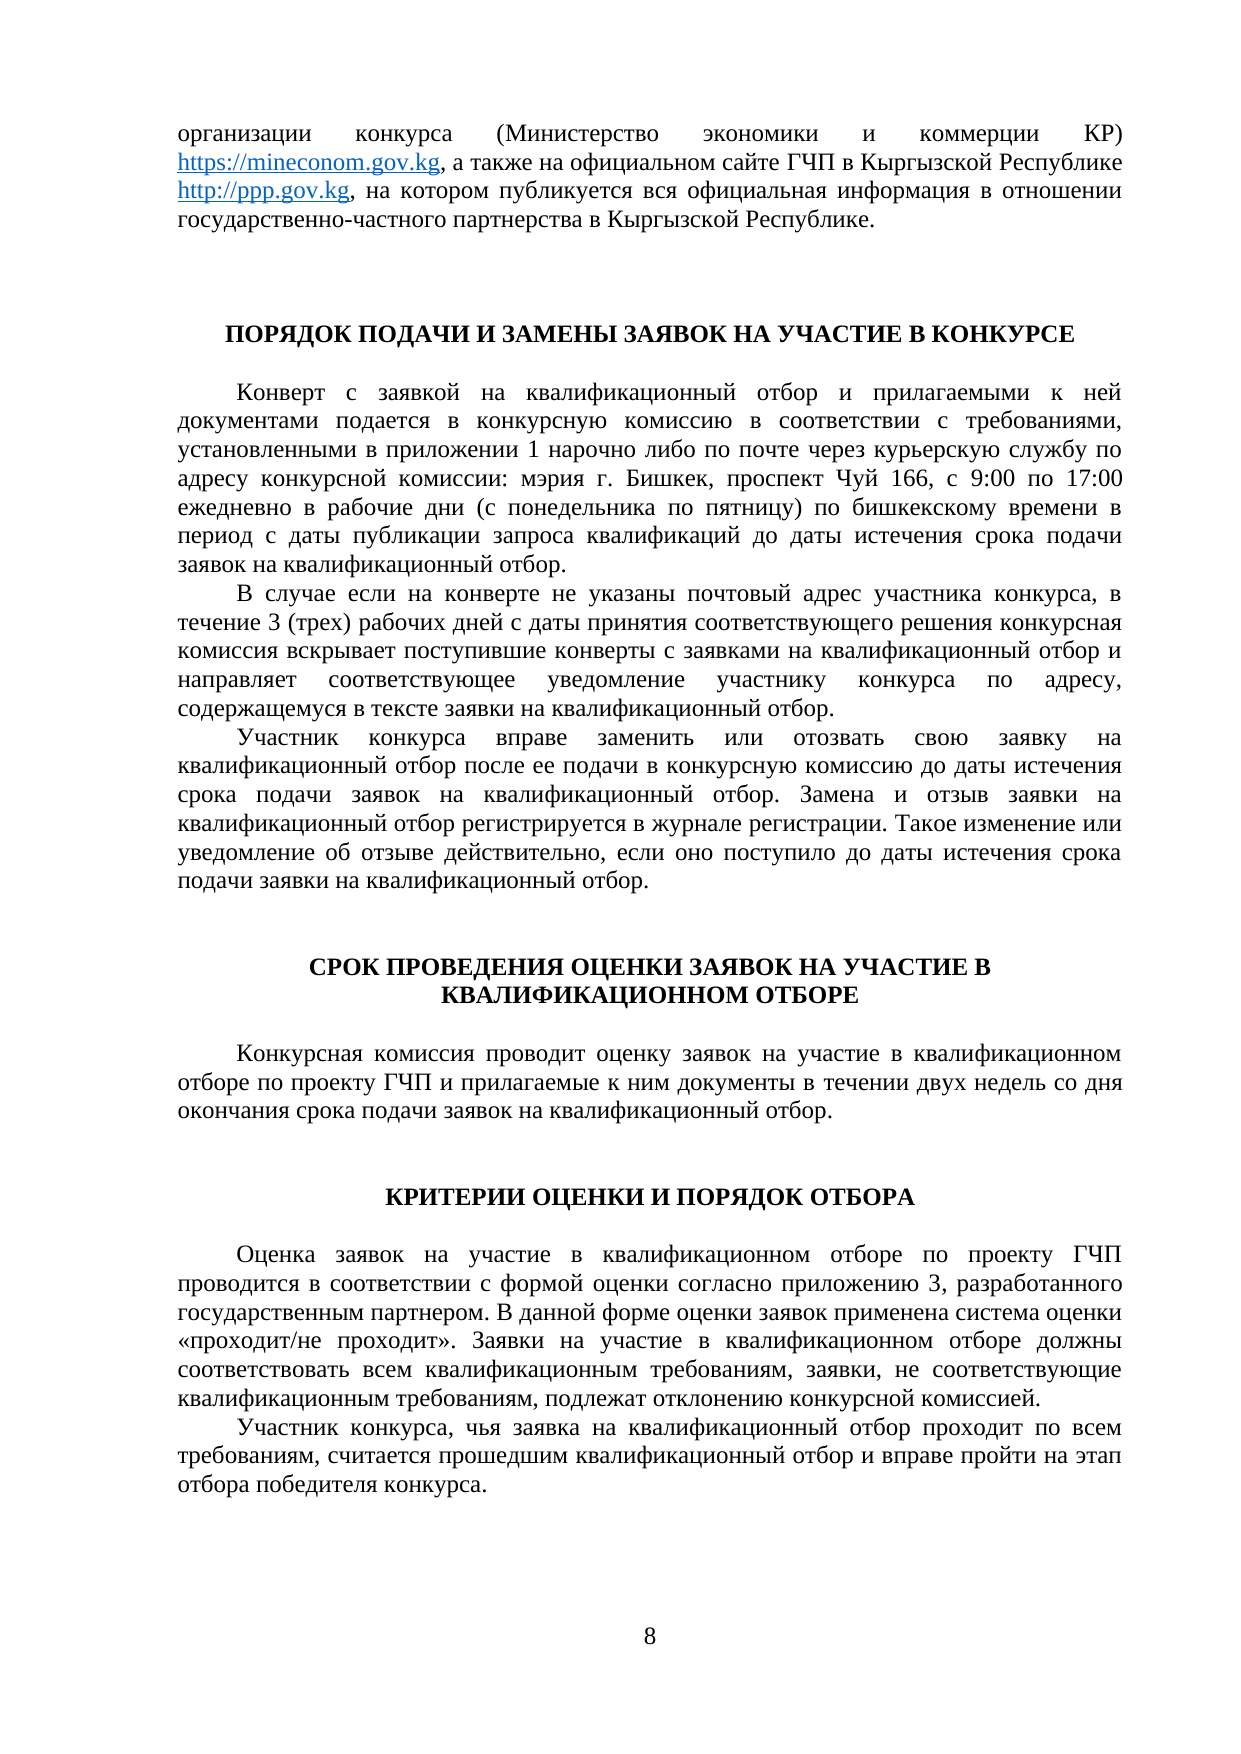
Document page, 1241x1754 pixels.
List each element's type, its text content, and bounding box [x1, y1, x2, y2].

text Участник конкурса, чья заявка на квалификационный отбор проходит по всем требованиям, считается прошедшим квалификационный отбор и вправе пройти на этап отбора победителя конкурса. [177, 1412, 1123, 1498]
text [177, 118, 1123, 233]
text Участник конкурса вправе заменить или отозвать свою заявку на квалификационный отбор после ее подачи в конкурсную комиссию до даты истечения срока подачи заявок на квалификационный отбор. Замена и отзыв заявки на квалификационный отбор регистрируется в журнале регистрации. Такое изменение или уведомление об отзыве действительно, если оно поступило до даты истечения срока подачи заявки на квалификационный отбор. [177, 722, 1123, 894]
text СРОК ПРОВЕДЕНИЯ ОЦЕНКИ ЗАЯВОК НА УЧАСТИЕ В КВАЛИФИКАЦИОННОМ ОТБОРЕ [177, 952, 1123, 1009]
text КРИТЕРИИ ОЦЕНКИ И ПОРЯДОК ОТБОРА [177, 1182, 1123, 1211]
text ПОРЯДОК ПОДАЧИ И ЗАМЕНЫ ЗАЯВОК НА УЧАСТИЕ В КОНКУРСЕ [177, 319, 1123, 348]
text Конверт с заявкой на квалификационный отбор и прилагаемыми к ней документами подается в конкурсную комиссию в соответствии с требованиями, установленными в приложении 1 нарочно либо по почте через курьерскую службу по адресу конкурсной комиссии: мэрия г. Бишкек, проспект Чуй 166, с 9:00 по 17:00 ежедневно в рабочие дни (с понедельника по пятницу) по бишкекскому времени в период с даты публикации запроса квалификаций до даты истечения срока подачи заявок на квалификационный отбор. [177, 377, 1123, 578]
text В случае если на конверте не указаны почтовый адрес участника конкурса, в течение 3 (трех) рабочих дней с даты принятия соответствующего решения конкурсная комиссия вскрывает поступившие конверты с заявками на квалификационный отбор и направляет соответствующее уведомление участнику конкурса по адресу, содержащемуся в тексте заявки на квалификационный отбор. [177, 578, 1123, 722]
text Конкурсная комиссия проводит оценку заявок на участие в квалификационном отборе по проекту ГЧП и прилагаемые к ним документы в течении двух недель со дня окончания срока подачи заявок на квалификационный отбор. [177, 1038, 1123, 1124]
text Оценка заявок на участие в квалификационном отборе по проекту ГЧП проводится в соответствии с формой оценки согласно приложению 3, разработанного государственным партнером. В данной форме оценки заявок применена система оценки «проходит/не проходит». Заявки на участие в квалификационном отборе должны соответствовать всем квалификационным требованиям, заявки, не соответствующие квалификационным требованиям, подлежат отклонению конкурсной комиссией. [177, 1239, 1123, 1412]
